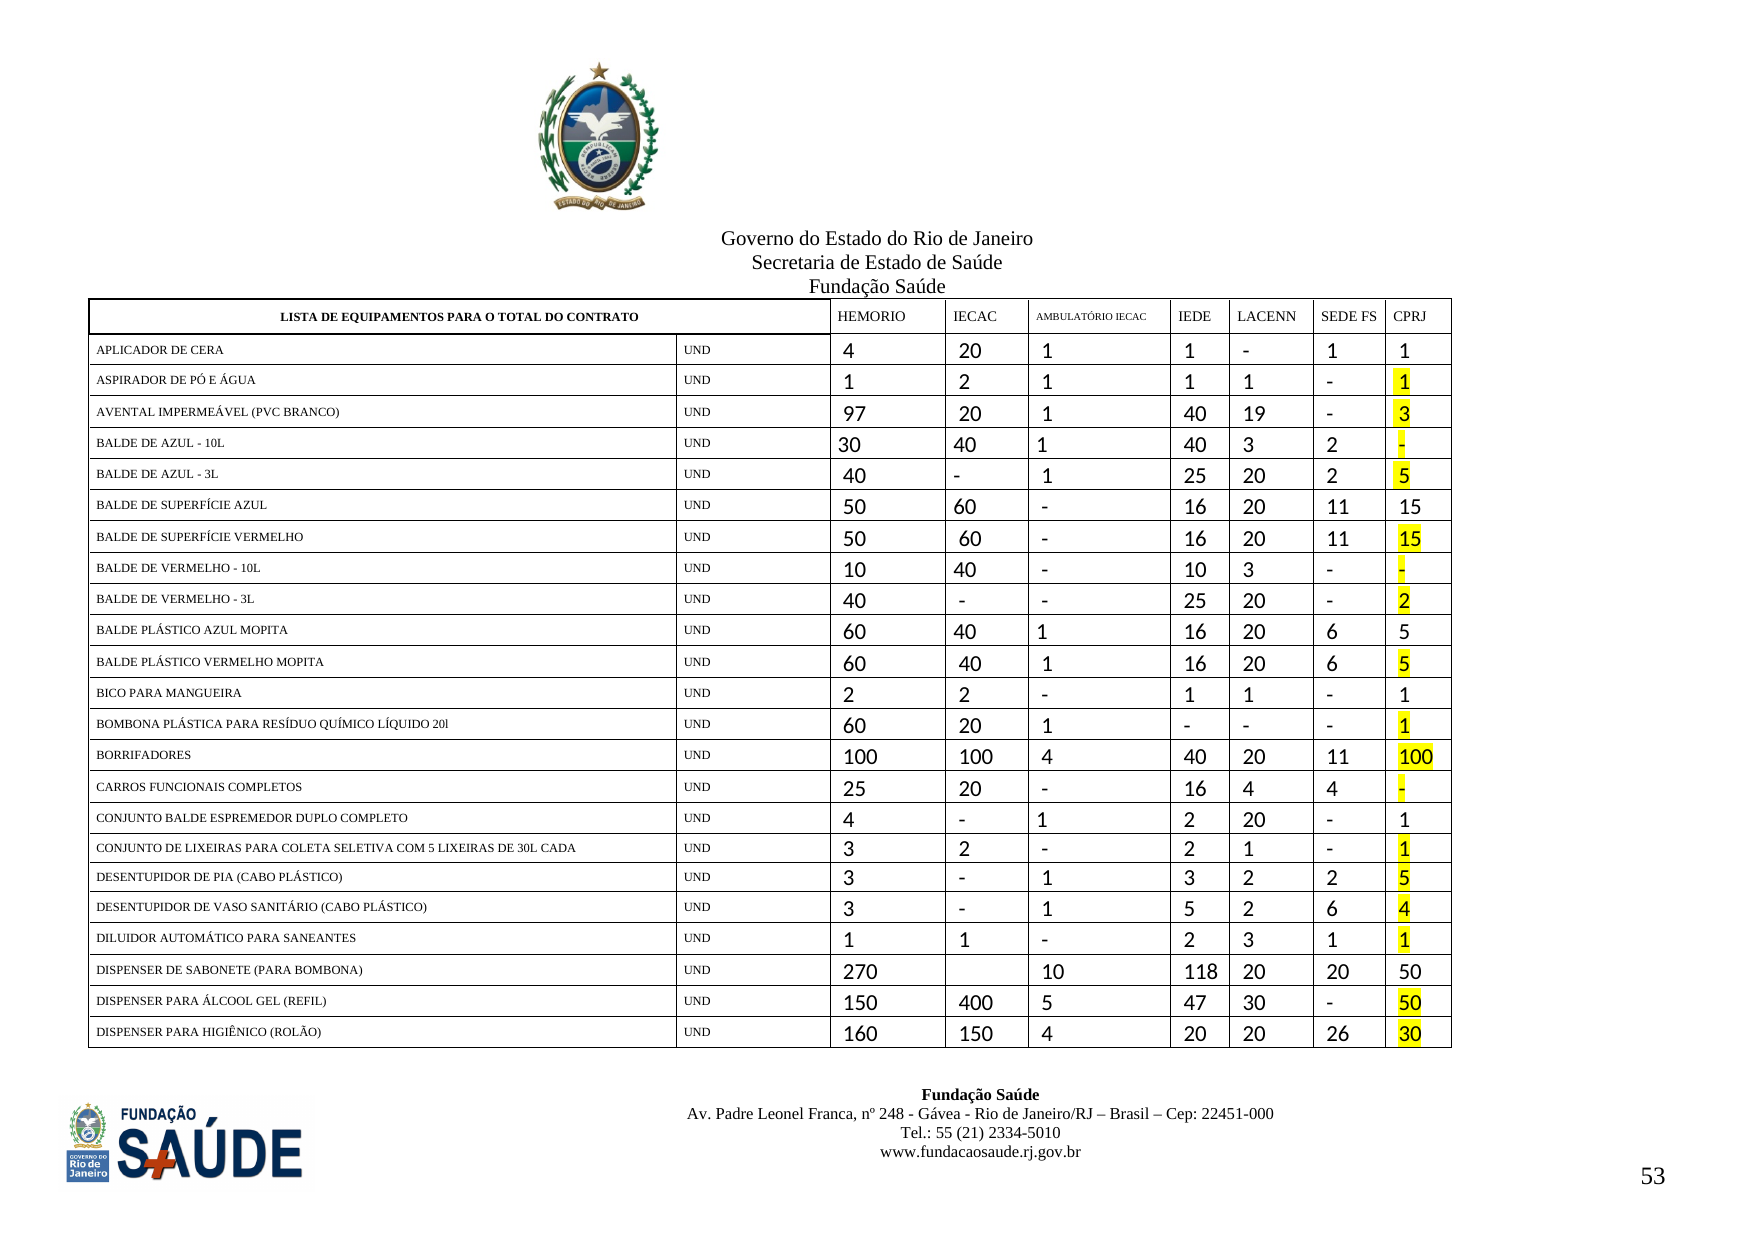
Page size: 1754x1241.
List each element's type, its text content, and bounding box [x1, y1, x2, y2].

table_cell 16 [1171, 490, 1229, 520]
table_cell 2 [1230, 892, 1313, 922]
table_cell - [1029, 490, 1170, 520]
table_cell 2 [1314, 459, 1385, 489]
table_cell UND [677, 396, 830, 427]
table_cell UND [677, 803, 830, 833]
table_cell 4 [831, 334, 945, 364]
table_cell 6 [1314, 892, 1385, 922]
table_cell 60 [946, 521, 1028, 552]
table_cell - [946, 459, 1028, 489]
table_cell 2 [1230, 863, 1313, 891]
table_cell 20 [1230, 1017, 1313, 1047]
table_cell 20 [1230, 740, 1313, 770]
table_cell 2 [1386, 584, 1451, 614]
table_cell 60 [831, 646, 945, 677]
table_cell 20 [1230, 615, 1313, 645]
table_cell DILUIDOR AUTOMÁTICO PARA SANEANTES [89, 922, 676, 953]
table_cell 1 [1386, 803, 1451, 833]
table_cell 1 [1386, 709, 1451, 739]
table_cell UND [677, 923, 830, 953]
table_cell 3 [831, 834, 945, 862]
table_cell 60 [831, 709, 945, 739]
table_cell 10 [1029, 955, 1170, 985]
table_cell - [1314, 709, 1385, 739]
table_cell 1 [1386, 923, 1451, 953]
table_cell 400 [946, 986, 1028, 1016]
table_cell 40 [831, 459, 945, 489]
table_cell 16 [1171, 771, 1229, 802]
table_cell 4 [1314, 771, 1385, 802]
table_cell 20 [1230, 646, 1313, 677]
table_cell 20 [1230, 955, 1313, 985]
table_cell 20 [1230, 803, 1313, 833]
table_cell UND [677, 1017, 830, 1047]
table_cell 30 [1230, 986, 1313, 1016]
table_cell - [1029, 834, 1170, 862]
table_cell UND [677, 490, 830, 520]
table_cell - [946, 584, 1028, 614]
table_cell UND [677, 678, 830, 708]
table_cell BALDE DE SUPERFÍCIE VERMELHO [89, 520, 676, 552]
table_cell IECAC [946, 299, 1028, 333]
table_cell - [1314, 678, 1385, 708]
table_cell 26 [1314, 1017, 1385, 1047]
table_cell 100 [946, 740, 1028, 770]
table_cell 1 [1029, 615, 1170, 645]
table_cell 1 [1230, 365, 1313, 395]
table_cell UND [677, 834, 830, 862]
table_cell - [1314, 584, 1385, 614]
table_cell 20 [1230, 459, 1313, 489]
table_cell - [1314, 396, 1385, 427]
table_cell 160 [831, 1017, 945, 1047]
table_cell UND [677, 521, 830, 552]
table_cell UND [677, 615, 830, 645]
table_cell UND [677, 365, 830, 395]
table_cell 1 [1314, 334, 1385, 364]
table_cell 4 [1029, 1017, 1170, 1047]
table_cell 2 [1314, 863, 1385, 891]
table_cell 1 [946, 923, 1028, 953]
table_cell 2 [1171, 834, 1229, 862]
table_cell 2 [946, 365, 1028, 395]
table_cell 2 [831, 678, 945, 708]
table_cell - [946, 892, 1028, 922]
table_cell - [1230, 334, 1313, 364]
table_cell 40 [1171, 396, 1229, 427]
table_cell 19 [1230, 396, 1313, 427]
table_cell IEDE [1171, 299, 1230, 333]
table_cell - [1314, 834, 1385, 862]
table_cell BOMBONA PLÁSTICA PARA RESÍDUO QUÍMICO LÍQUIDO 20l [89, 708, 676, 739]
table_cell ASPIRADOR DE PÓ E ÁGUA [89, 364, 676, 395]
table_cell UND [677, 863, 830, 891]
table_cell 40 [946, 646, 1028, 677]
table_cell 20 [946, 709, 1028, 739]
table_cell 20 [946, 771, 1028, 802]
table_cell 25 [1171, 584, 1229, 614]
table_cell 2 [946, 678, 1028, 708]
table_cell 40 [1171, 740, 1229, 770]
table_cell 1 [1029, 803, 1170, 833]
table_cell 3 [1171, 863, 1229, 891]
table_cell 1 [1029, 334, 1170, 364]
table_cell - [946, 803, 1028, 833]
table_cell 1 [1029, 396, 1170, 427]
table_cell 2 [1314, 428, 1385, 458]
table_cell CPRJ [1386, 299, 1451, 333]
table_cell 1 [1029, 428, 1170, 458]
picture [58, 1095, 316, 1192]
table_cell 20 [1171, 1017, 1229, 1047]
table_cell BALDE DE VERMELHO - 10L [89, 552, 676, 583]
table_cell 15 [1386, 490, 1451, 520]
table_cell 1 [1171, 365, 1229, 395]
table_cell 3 [1230, 428, 1313, 458]
table_cell 50 [831, 521, 945, 552]
picture [523, 58, 679, 212]
table_cell 5 [1386, 615, 1451, 645]
table_cell 1 [1386, 678, 1451, 708]
table_cell 2 [946, 834, 1028, 862]
table_cell 100 [831, 740, 945, 770]
table_cell 20 [1230, 521, 1313, 552]
table_cell 10 [831, 553, 945, 583]
table_cell 1 [1230, 834, 1313, 862]
table_cell 11 [1314, 521, 1385, 552]
table_cell UND [677, 584, 830, 614]
table_cell 20 [946, 334, 1028, 364]
table_cell 2 [1171, 923, 1229, 953]
table_cell BALDE DE AZUL - 10L [89, 427, 676, 458]
table_cell 1 [1230, 678, 1313, 708]
table_cell UND [677, 955, 830, 985]
table_cell 40 [946, 428, 1028, 458]
table_cell UND [677, 428, 830, 458]
table_cell 20 [1230, 584, 1313, 614]
table_cell 16 [1171, 521, 1229, 552]
table_cell UND [677, 986, 830, 1016]
table_cell 4 [831, 803, 945, 833]
table_cell AVENTAL IMPERMEÁVEL (PVC BRANCO) [89, 395, 676, 427]
table_cell 25 [831, 771, 945, 802]
table_cell 4 [1029, 740, 1170, 770]
table_cell - [1386, 771, 1451, 802]
table_cell 270 [831, 955, 945, 985]
table_cell BALDE DE SUPERFÍCIE AZUL [89, 489, 676, 520]
table_cell 3 [831, 863, 945, 891]
table_cell 3 [1386, 396, 1451, 427]
table_cell 3 [831, 892, 945, 922]
table_cell 50 [1386, 955, 1451, 985]
table_cell 5 [1029, 986, 1170, 1016]
table_cell UND [677, 646, 830, 677]
table_cell 11 [1314, 490, 1385, 520]
table_cell 50 [831, 490, 945, 520]
table_cell 100 [1386, 740, 1451, 770]
table_cell 97 [831, 396, 945, 427]
table_cell BALDE PLÁSTICO VERMELHO MOPITA [89, 645, 676, 677]
table_cell 1 [1029, 709, 1170, 739]
table_cell UND [677, 709, 830, 739]
table_cell - [1029, 771, 1170, 802]
table_cell UND [677, 459, 830, 489]
table_cell 16 [1171, 646, 1229, 677]
table_cell - [1386, 553, 1451, 583]
table_cell BORRIFADORES [89, 739, 676, 770]
table_cell 1 [1386, 365, 1451, 395]
table_cell DISPENSER PARA ÁLCOOL GEL (REFIL) [89, 985, 676, 1016]
table_cell SEDE FS [1314, 299, 1386, 333]
table_cell 40 [831, 584, 945, 614]
table_cell 1 [831, 923, 945, 953]
table_cell 3 [1230, 553, 1313, 583]
table_cell BALDE DE VERMELHO - 3L [89, 583, 676, 614]
table_cell 5 [1171, 892, 1229, 922]
table_cell 1 [1171, 678, 1229, 708]
table_cell CARROS FUNCIONAIS COMPLETOS [89, 770, 676, 802]
table_cell UND [677, 335, 830, 364]
table_cell 40 [946, 553, 1028, 583]
table_cell UND [677, 771, 830, 802]
table_cell 1 [1029, 892, 1170, 922]
table_cell - [1314, 803, 1385, 833]
table_cell 16 [1171, 615, 1229, 645]
table_cell - [1314, 986, 1385, 1016]
table_cell 25 [1171, 459, 1229, 489]
table_cell 6 [1314, 646, 1385, 677]
table_cell 20 [946, 396, 1028, 427]
table_cell BALDE PLÁSTICO AZUL MOPITA [89, 614, 676, 645]
table_cell CONJUNTO BALDE ESPREMEDOR DUPLO COMPLETO [89, 802, 676, 833]
table_cell 47 [1171, 986, 1229, 1016]
table_cell UND [677, 553, 830, 583]
table_cell - [1314, 553, 1385, 583]
table_cell 1 [1410, 834, 1451, 862]
table_cell 40 [1171, 428, 1229, 458]
table_cell 40 [946, 615, 1028, 645]
table_cell 1 [1171, 334, 1229, 364]
table_cell 1 [1029, 646, 1170, 677]
table_cell - [1171, 709, 1229, 739]
table_cell 50 [1386, 986, 1451, 1016]
table_cell 1 [1029, 365, 1170, 395]
table_cell 150 [831, 986, 945, 1016]
table_cell 10 [1171, 553, 1229, 583]
table_cell 150 [946, 1017, 1028, 1047]
table_cell 60 [831, 615, 945, 645]
table_cell 11 [1314, 740, 1385, 770]
table_cell DISPENSER DE SABONETE (PARA BOMBONA) [89, 954, 676, 985]
table_cell UND [677, 892, 830, 922]
table_cell BICO PARA MANGUEIRA [89, 677, 676, 708]
table_cell 4 [1386, 892, 1451, 922]
table_cell HEMORIO [831, 299, 946, 333]
table_cell 6 [1314, 615, 1385, 645]
table_cell 20 [1230, 490, 1313, 520]
table_cell 1 [1386, 334, 1451, 364]
table_cell 1 [1029, 459, 1170, 489]
table_cell UND [677, 740, 830, 770]
table_cell 5 [1386, 459, 1451, 489]
table_cell DESENTUPIDOR DE PIA (CABO PLÁSTICO) [89, 862, 676, 891]
table_cell - [1314, 365, 1385, 395]
table_cell 2 [1171, 803, 1229, 833]
table_cell - [1029, 521, 1170, 552]
table_cell - [1029, 923, 1170, 953]
table_cell 1 [1314, 923, 1385, 953]
table_cell 20 [1314, 955, 1385, 985]
table_cell 60 [946, 490, 1028, 520]
table_cell 30 [1386, 1017, 1451, 1047]
table_cell DISPENSER PARA HIGIÊNICO (ROLÃO) [89, 1016, 676, 1047]
table_cell APLICADOR DE CERA [89, 335, 676, 364]
table_cell CONJUNTO DE LIXEIRAS PARA COLETA SELETIVA COM 5 LIXEIRAS DE 30L CADA [89, 833, 676, 862]
table_cell - [946, 863, 1028, 891]
table_cell 30 [831, 428, 945, 458]
table_cell 15 [1386, 521, 1451, 552]
table_cell DESENTUPIDOR DE VASO SANITÁRIO (CABO PLÁSTICO) [89, 891, 676, 922]
table_cell 4 [1230, 771, 1313, 802]
table_cell BALDE DE AZUL - 3L [89, 458, 676, 489]
table_cell - [1230, 709, 1313, 739]
table_cell - [1029, 584, 1170, 614]
table_cell - [1029, 678, 1170, 708]
table_cell 1 [1029, 863, 1170, 891]
table_cell 5 [1410, 863, 1451, 891]
table_cell [946, 955, 1028, 985]
table_cell LACENN [1230, 299, 1313, 333]
table_cell 118 [1171, 955, 1229, 985]
table_cell 1 [831, 365, 945, 395]
table_cell 3 [1230, 923, 1313, 953]
table_cell LISTA DE EQUIPAMENTOS PARA O TOTAL DO CONTRATO [90, 300, 830, 333]
table_cell AMBULATÓRIO IECAC [1029, 299, 1171, 333]
table_cell - [1386, 428, 1451, 458]
table_cell - [1029, 553, 1170, 583]
table_cell 5 [1386, 646, 1451, 677]
